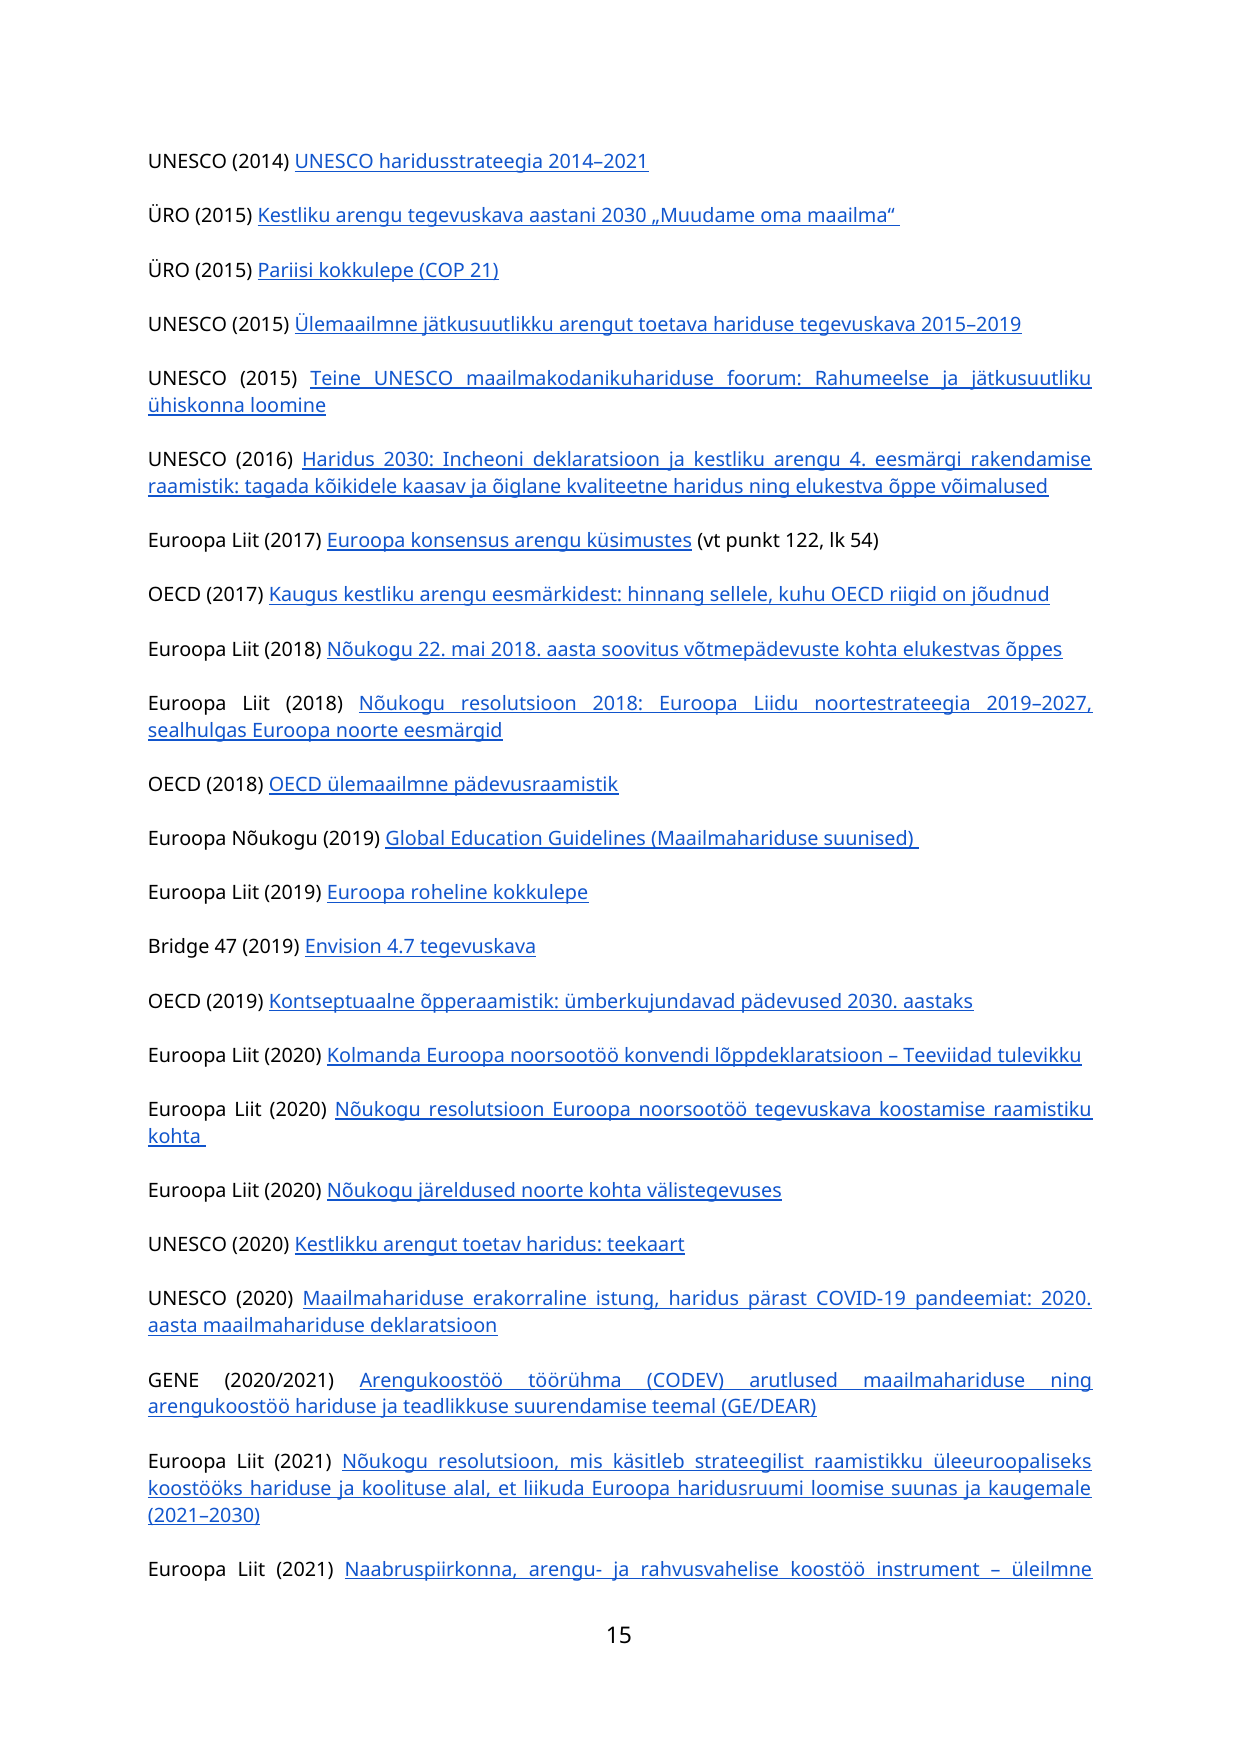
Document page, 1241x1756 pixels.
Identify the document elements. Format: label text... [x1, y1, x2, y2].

text OECD (2019) Kontseptuaalne õpperaamistik: ümberkujundavad pädevused 2030. aastaks [148, 987, 1093, 1014]
text Euroopa Liit (2018) Nõukogu resolutsioon 2018: Euroopa Liidu noortestrateegia 2019–2027, sealhulgas Euroopa noorte eesmärgid [148, 689, 1093, 743]
text Euroopa Liit (2018) Nõukogu 22. mai 2018. aasta soovitus võtmepädevuste kohta elukestvas õppes [148, 635, 1093, 662]
text Euroopa Liit (2020) Nõukogu järeldused noorte kohta välistegevuses [148, 1176, 1093, 1203]
text UNESCO (2015) Ülemaailmne jätkusuutlikku arengut toetava hariduse tegevuskava 2015–2019 [148, 310, 1093, 337]
text ÜRO (2015) Pariisi kokkulepe (COP 21) [148, 256, 1093, 283]
text Bridge 47 (2019) Envision 4.7 tegevuskava [148, 933, 1093, 960]
text Euroopa Liit (2021) Nõukogu resolutsioon, mis käsitleb strateegilist raamistikku üleeuroopaliseks koostööks hariduse ja koolituse alal, et liikuda Euroopa haridusruumi loomise suunas ja kaugemale (2021–2030) [148, 1447, 1093, 1528]
text OECD (2018) OECD ülemaailmne pädevusraamistik [148, 770, 1093, 797]
text Euroopa Liit (2017) Euroopa konsensus arengu küsimustes (vt punkt 122, lk 54) [148, 527, 1093, 553]
text Euroopa Liit (2020) Nõukogu resolutsioon Euroopa noorsootöö tegevuskava koostamise raamistiku kohta [148, 1095, 1093, 1149]
text ÜRO (2015) Kestliku arengu tegevuskava aastani 2030 „Muudame oma maailma“ [148, 202, 1093, 229]
text Euroopa Liit (2019) Euroopa roheline kokkulepe [148, 878, 1093, 906]
text UNESCO (2020) Maailmahariduse erakorraline istung, haridus pärast COVID-19 pandeemiat: 2020. aasta maailmahariduse deklaratsioon [148, 1285, 1093, 1339]
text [148, 1555, 1093, 1582]
text UNESCO (2020) Kestlikku arengut toetav haridus: teekaart [148, 1231, 1093, 1257]
text OECD (2017) Kaugus kestliku arengu eesmärkidest: hinnang sellele, kuhu OECD riigid on jõudnud [148, 581, 1093, 608]
text UNESCO (2015) Teine UNESCO maailmakodanikuhariduse foorum: Rahumeelse ja jätkusuutliku ühiskonna loomine [148, 364, 1093, 418]
text UNESCO (2014) UNESCO haridusstrateegia 2014–2021 [148, 148, 1093, 174]
text UNESCO (2016) Haridus 2030: Incheoni deklaratsioon ja kestliku arengu 4. eesmärgi rakendamise raamistik: tagada kõikidele kaasav ja õiglane kvaliteetne haridus ning elukestva õppe võimalused [148, 445, 1093, 499]
text Euroopa Liit (2020) Kolmanda Euroopa noorsootöö konvendi lõppdeklaratsioon – Teeviidad tulevikku [148, 1041, 1093, 1068]
text GENE (2020/2021) Arengukoostöö töörühma (CODEV) arutlused maailmahariduse ning arengukoostöö hariduse ja teadlikkuse suurendamise teemal (GE/DEAR) [148, 1366, 1093, 1420]
text Euroopa Nõukogu (2019) Global Education Guidelines (Maailmahariduse suunised) [148, 824, 1093, 851]
